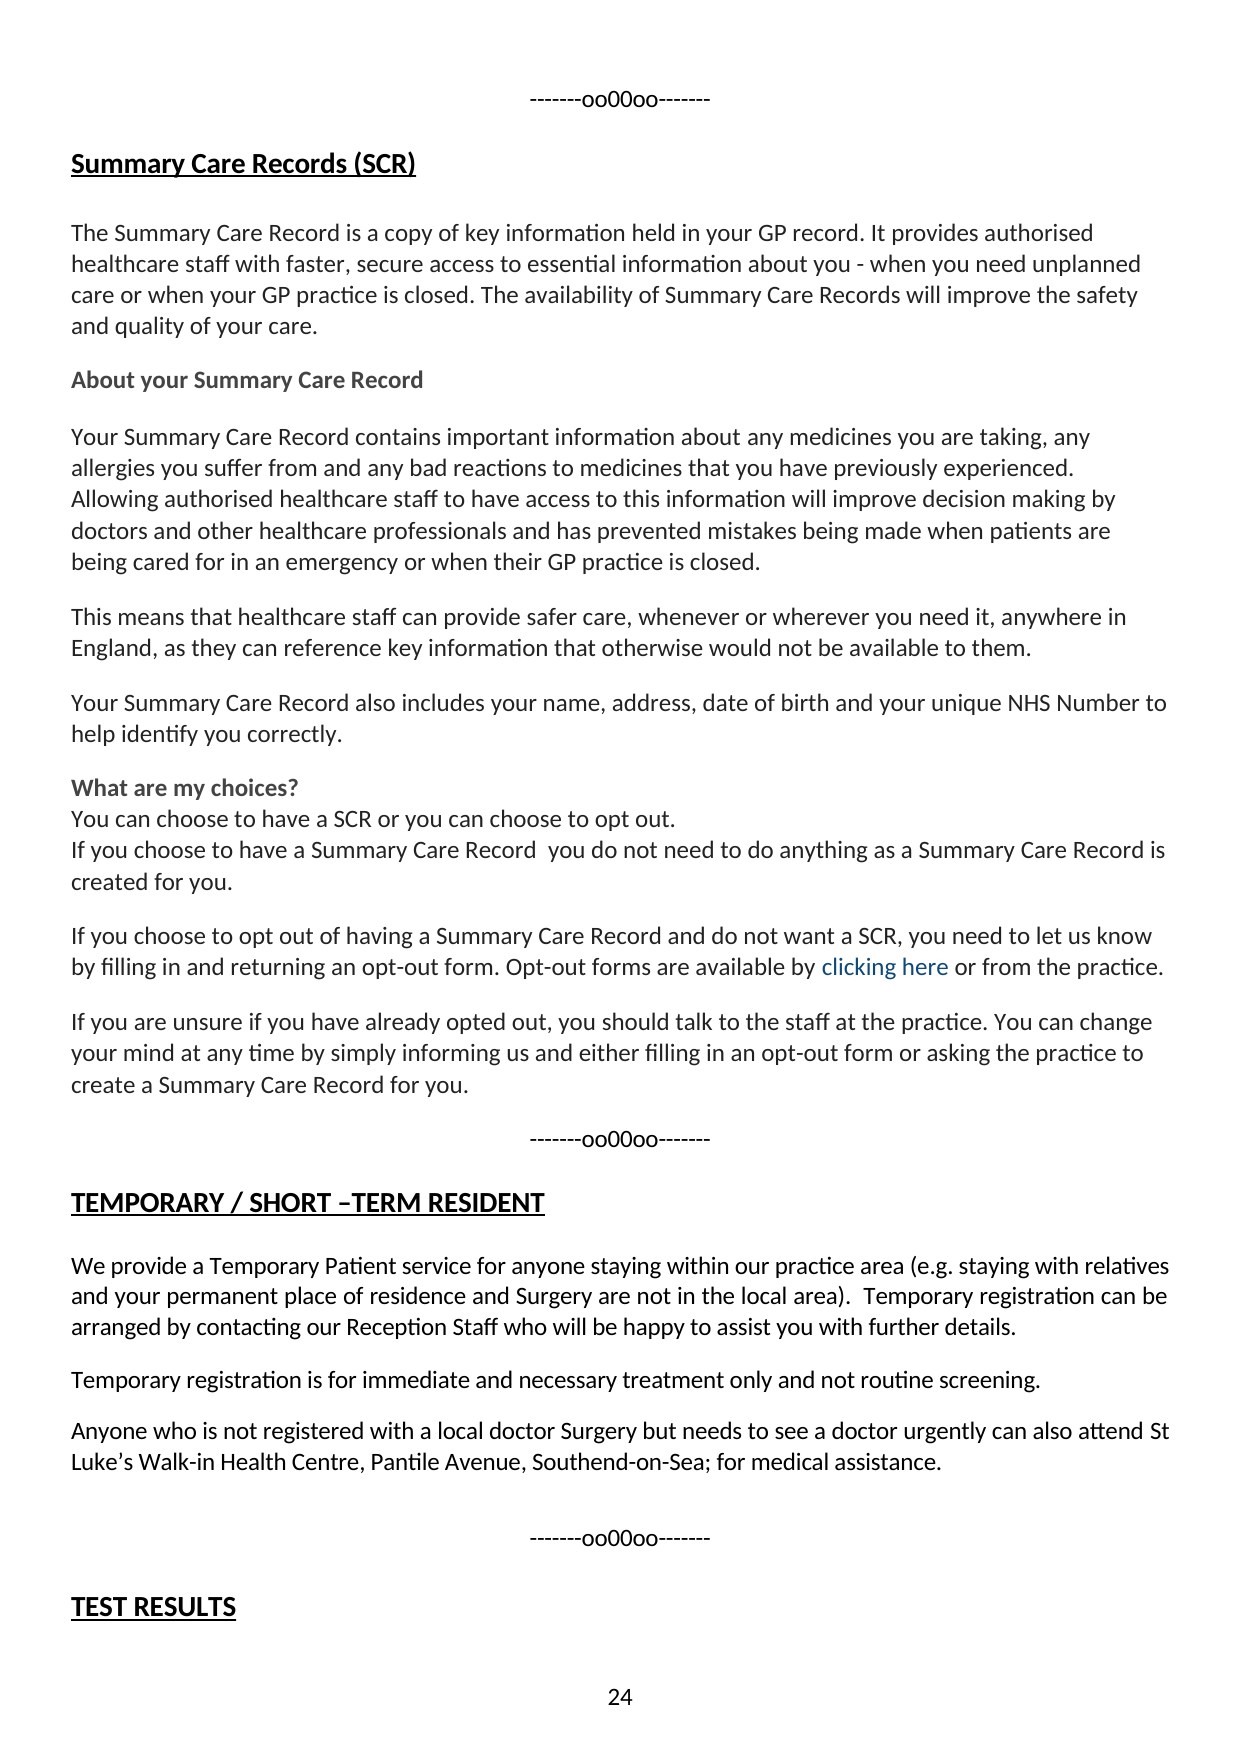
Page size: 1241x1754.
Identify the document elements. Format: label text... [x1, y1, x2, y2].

text This means that healthcare staff can provide safer care, whenever or wherever you need it, anywhere in England, as they can reference key information that otherwise would not be available to them. [71, 600, 1169, 662]
text The Summary Care Record is a copy of key information held in your GP record. It provides authorised healthcare staff with faster, secure access to essential information about you - when you need unplanned care or when your GP practice is closed. The availability of Summary Care Records will improve the safety and quality of your care. [71, 216, 1169, 341]
text TEST RESULTS [71, 1588, 1169, 1624]
text You can choose to have a SCR or you can choose to opt out. If you choose to have a Summary Care Record you do not need to do anything as a Summary Care Record is created for you. [71, 802, 1169, 896]
text Temporary registration is for immediate and necessary treatment only and not routine screening. [71, 1364, 1169, 1395]
text About your Summary Care Record [71, 364, 1169, 395]
text If you are unsure if you have already opted out, you should talk to the staff at the practice. You can change your mind at any time by simply informing us and either filling in an opt-out form or asking the practice to create a Summary Care Record for you. [71, 1006, 1169, 1099]
text -------oo00oo------- [71, 84, 1169, 114]
text TEMPORARY / SHORT –TERM RESIDENT [71, 1184, 1169, 1219]
text Anyone who is not registered with a local doctor Surgery but needs to see a doctor urgently can also attend St Luke’s Walk-in Health Centre, Pantile Avenue, Southend-on-Sea; for medical assistance. [71, 1415, 1169, 1476]
text -------oo00oo------- [71, 1123, 1169, 1153]
text We provide a Temporary Patient service for anyone staying within our practice area (e.g. staying with relatives and your permanent place of residence and Surgery are not in the local area). Temporary registration can be arranged by contacting our Reception Staff who will be happy to assist you with further details. [71, 1250, 1169, 1341]
text If you choose to opt out of having a Summary Care Record and do not want a SCR, you need to let us know by filling in and returning an opt-out form. Opt-out forms are available by clicking here or from the practice. [71, 919, 1169, 982]
text Your Summary Care Record also includes your name, address, date of birth and your unique NHS Number to help identify you correctly. [71, 686, 1169, 748]
text What are my choices? [71, 772, 1169, 802]
text Your Summary Care Record contains important information about any medicines you are taking, any allergies you suffer from and any bad reactions to medicines that you have previously experienced. Allowing authorised healthcare staff to have access to this information will improve decision making by doctors and other healthcare professionals and has prevented mistakes being made when patients are being cared for in an emergency or when their GP practice is closed. [71, 420, 1169, 577]
text -------oo00oo------- [71, 1522, 1169, 1553]
text Summary Care Records (SCR) [71, 145, 1169, 180]
